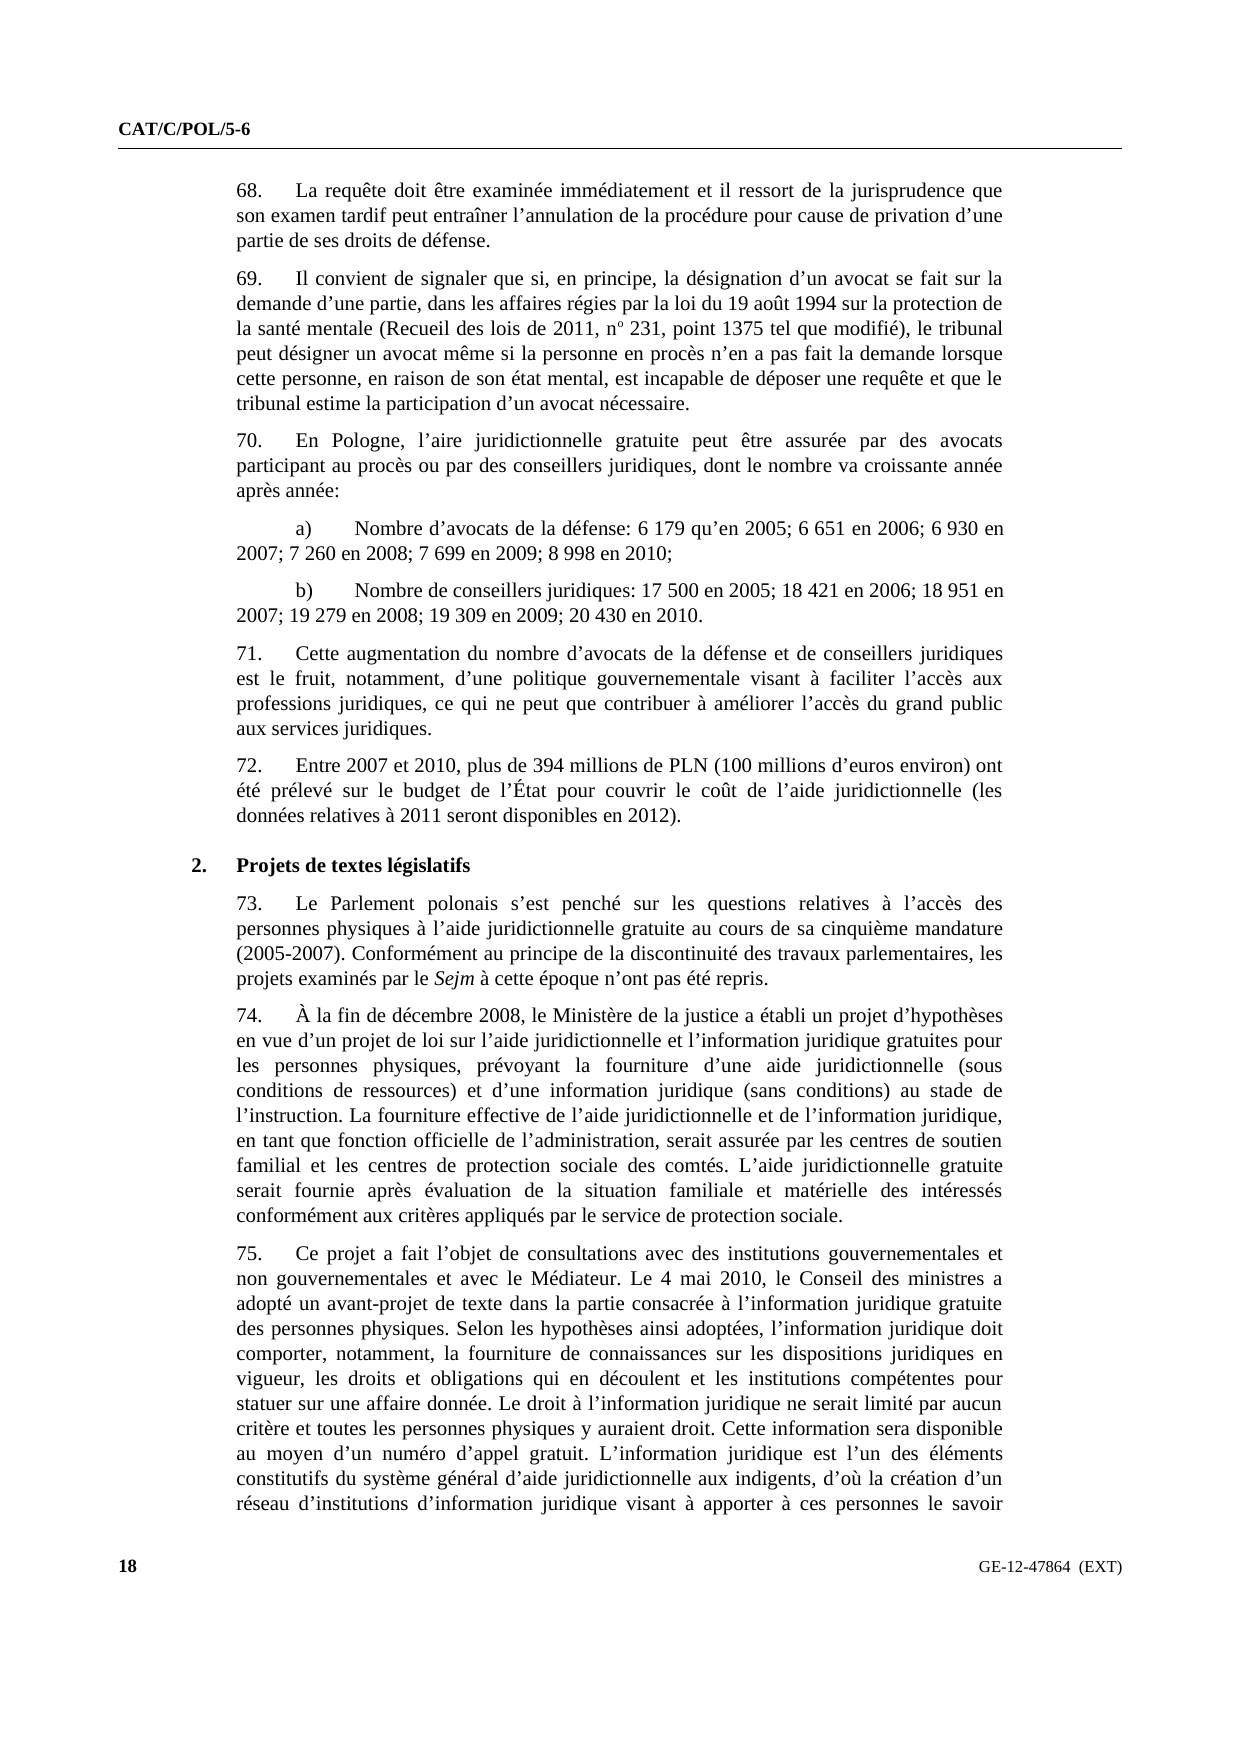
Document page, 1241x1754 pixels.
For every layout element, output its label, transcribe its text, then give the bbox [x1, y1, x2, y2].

text a) Nombre d’avocats de la défense: 6 179 qu’en 2005; 6 651 en 2006; 6 930 en 2007; 7 260 en 2008; 7 699 en 2009; 8 998 en 2010; [236, 515, 1004, 565]
text 2. Projets de textes législatifs [118, 852, 1004, 877]
text 73. Le Parlement polonais s’est penché sur les questions relatives à l’accès des personnes physiques à l’aide juridictionnelle gratuite au cours de sa cinquième mandature (2005-2007). Conformément au principe de la discontinuité des travaux parlementaires, les projets examinés par le Sejm à cette époque n’ont pas été repris. [236, 890, 1004, 990]
text 74. À la fin de décembre 2008, le Ministère de la justice a établi un projet d’hypothèses en vue d’un projet de loi sur l’aide juridictionnelle et l’information juridique gratuites pour les personnes physiques, prévoyant la fourniture d’une aide juridictionnelle (sous conditions de ressources) et d’une information juridique (sans conditions) au stade de l’instruction. La fourniture effective de l’aide juridictionnelle et de l’information juridique, en tant que fonction officielle de l’administration, serait assurée par les centres de soutien familial et les centres de protection sociale des comtés. L’aide juridictionnelle gratuite serait fournie après évaluation de la situation familiale et matérielle des intéressés conformément aux critères appliqués par le service de protection sociale. [236, 1002, 1004, 1227]
text b) Nombre de conseillers juridiques: 17 500 en 2005; 18 421 en 2006; 18 951 en 2007; 19 279 en 2008; 19 309 en 2009; 20 430 en 2010. [236, 577, 1004, 627]
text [236, 1240, 1004, 1515]
text 71. Cette augmentation du nombre d’avocats de la défense et de conseillers juridiques est le fruit, notamment, d’une politique gouvernementale visant à faciliter l’accès aux professions juridiques, ce qui ne peut que contribuer à améliorer l’accès du grand public aux services juridiques. [236, 640, 1004, 740]
text 70. En Pologne, l’aire juridictionnelle gratuite peut être assurée par des avocats participant au procès ou par des conseillers juridiques, dont le nombre va croissante année après année: [236, 427, 1004, 502]
text 68. La requête doit être examinée immédiatement et il ressort de la jurisprudence que son examen tardif peut entraîner l’annulation de la procédure pour cause de privation d’une partie de ses droits de défense. [236, 177, 1004, 252]
text 69. Il convient de signaler que si, en principe, la désignation d’un avocat se fait sur la demande d’une partie, dans les affaires régies par la loi du 19 août 1994 sur la protection de la santé mentale (Recueil des lois de 2011, no 231, point 1375 tel que modifié), le tribunal peut désigner un avocat même si la personne en procès n’en a pas fait la demande lorsque cette personne, en raison de son état mental, est incapable de déposer une requête et que le tribunal estime la participation d’un avocat nécessaire. [236, 265, 1004, 415]
text 72. Entre 2007 et 2010, plus de 394 millions de PLN (100 millions d’euros environ) ont été prélevé sur le budget de l’État pour couvrir le coût de l’aide juridictionnelle (les données relatives à 2011 seront disponibles en 2012). [236, 752, 1004, 827]
